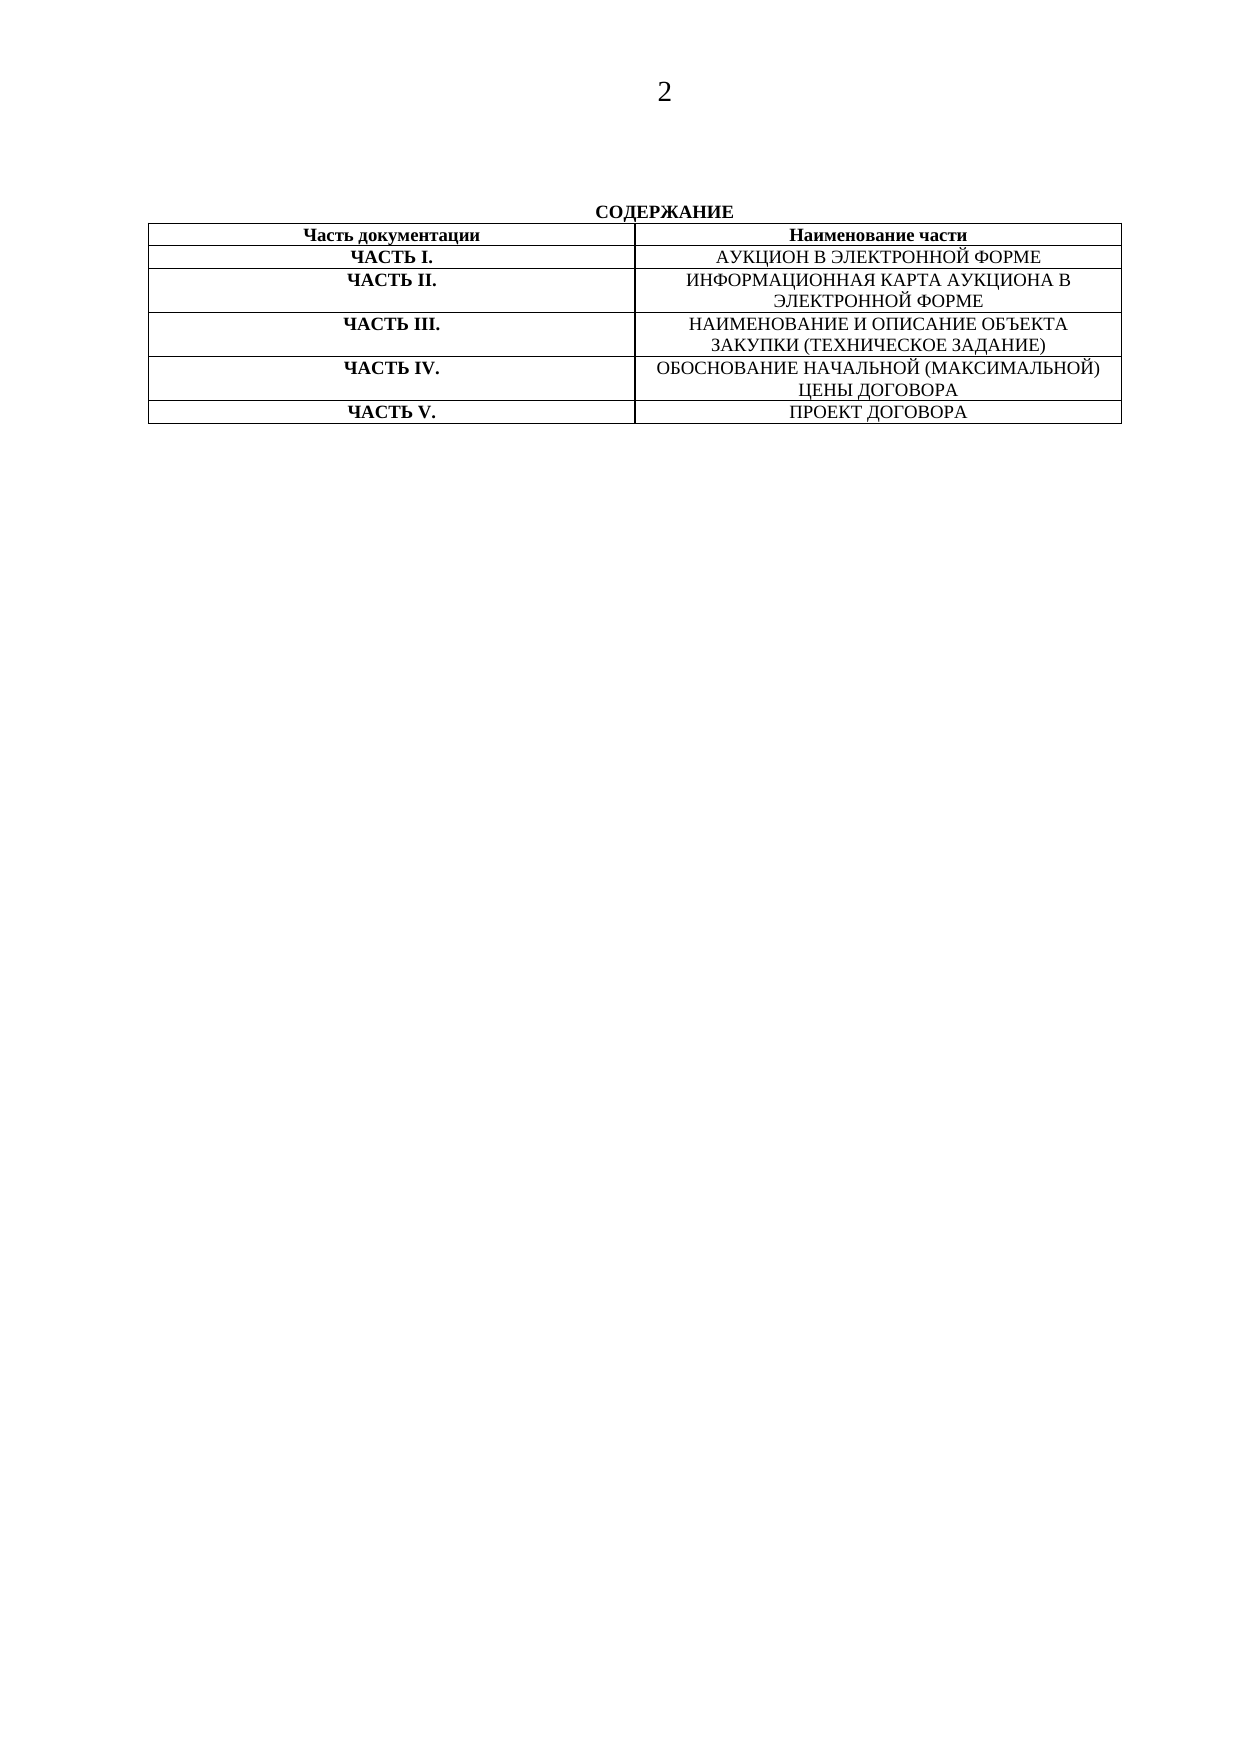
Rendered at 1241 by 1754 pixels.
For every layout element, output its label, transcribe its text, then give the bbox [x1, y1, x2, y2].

table_cell НАИМЕНОВАНИЕ И ОПИСАНИЕ ОБЪЕКТА ЗАКУПКИ (ТЕХНИЧЕСКОЕ ЗАДАНИЕ) [636, 313, 1121, 356]
table_header Наименование части [636, 224, 1121, 245]
text СОДЕРЖАНИЕ [148, 201, 1181, 222]
table_cell АУКЦИОН В ЭЛЕКТРОННОЙ ФОРМЕ [636, 246, 1121, 268]
table_cell ЧАСТЬ III. [149, 313, 634, 356]
table_cell ИНФОРМАЦИОННАЯ КАРТА АУКЦИОНА В ЭЛЕКТРОННОЙ ФОРМЕ [636, 269, 1121, 312]
table_cell ЧАСТЬ I. [149, 246, 634, 268]
table_cell ПРОЕКТ ДОГОВОРА [636, 401, 1121, 423]
table_cell ЧАСТЬ V. [149, 401, 634, 423]
table_header Часть документации [149, 224, 634, 245]
table_cell ЧАСТЬ IV. [149, 357, 634, 400]
table_cell ЧАСТЬ II. [149, 269, 634, 312]
table_cell ОБОСНОВАНИЕ НАЧАЛЬНОЙ (МАКСИМАЛЬНОЙ) ЦЕНЫ ДОГОВОРА [636, 357, 1121, 400]
